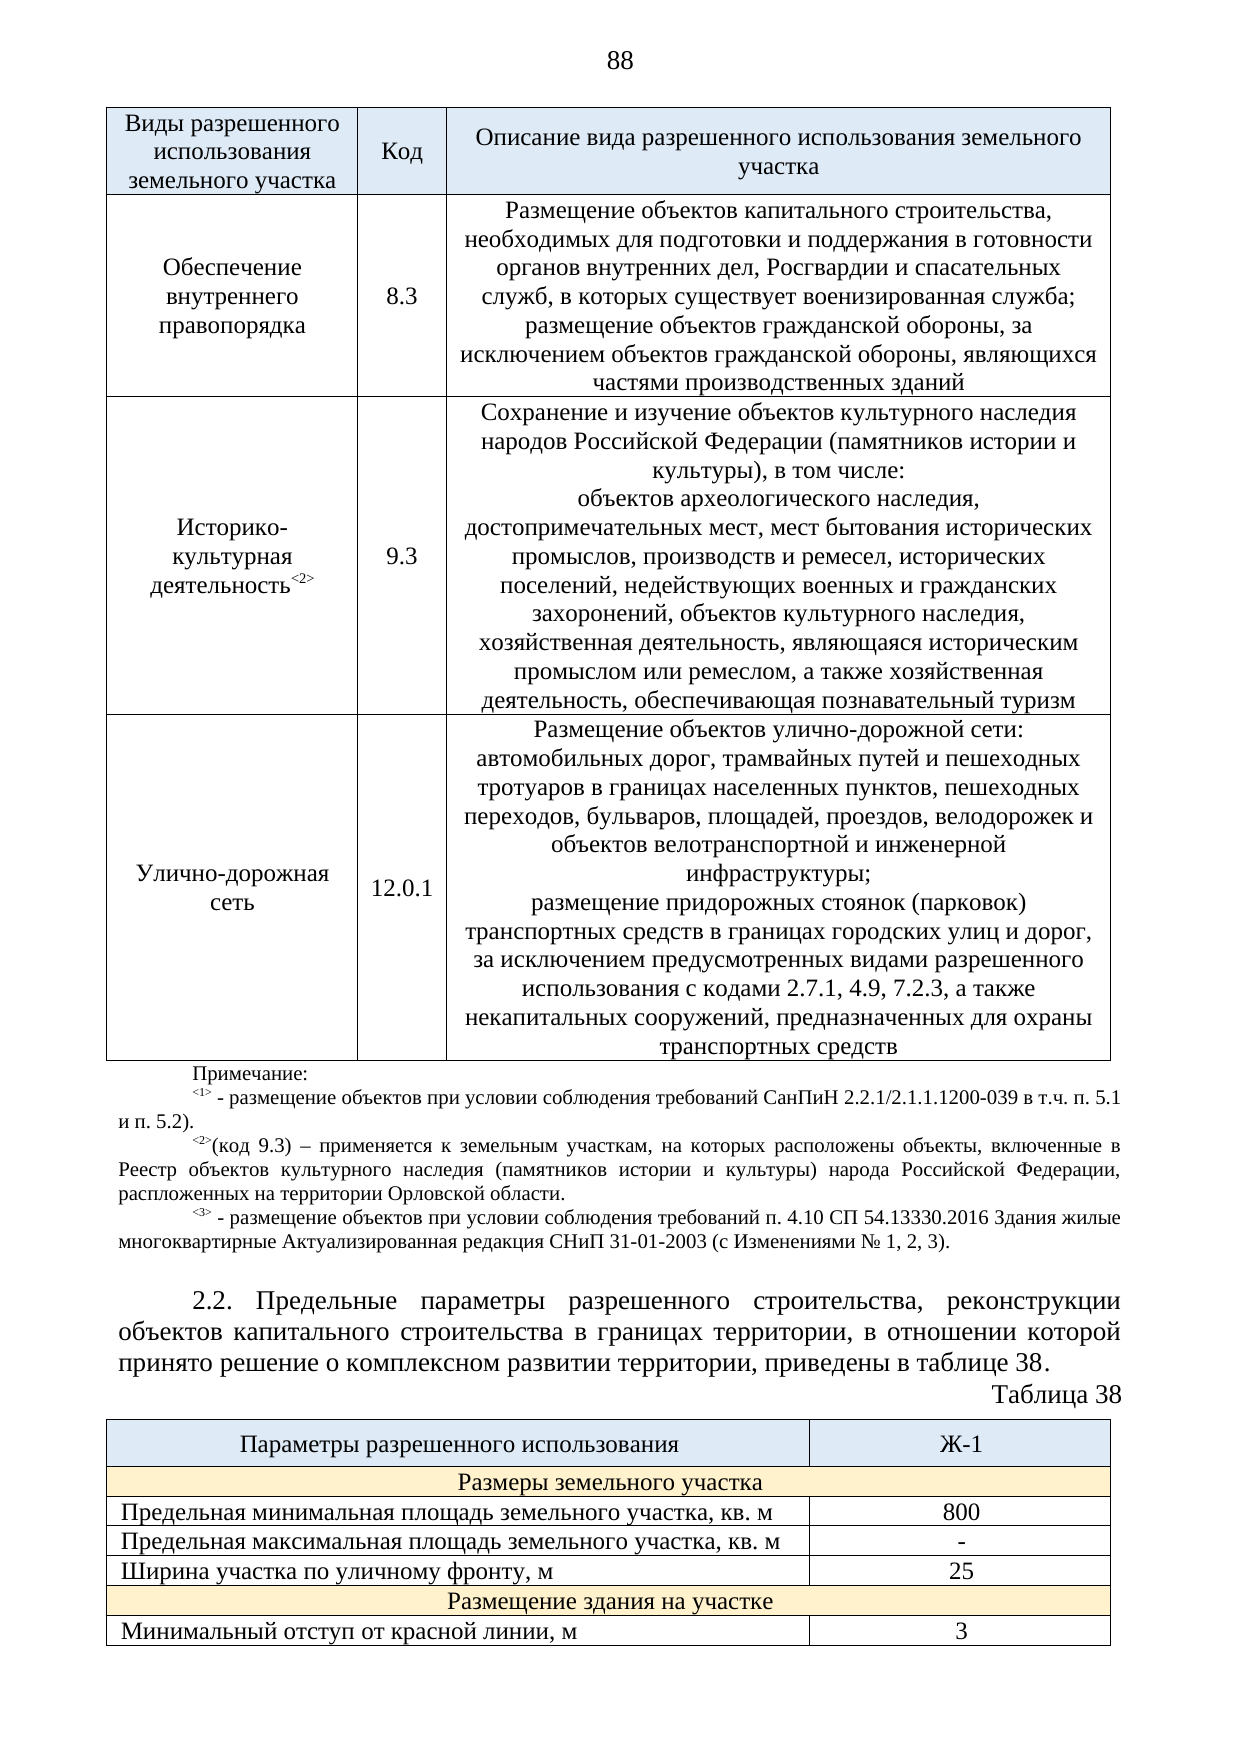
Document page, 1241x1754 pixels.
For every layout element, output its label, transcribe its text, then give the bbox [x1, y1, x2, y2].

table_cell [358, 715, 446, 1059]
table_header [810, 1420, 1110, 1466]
text <2>(код 9.3) – применяется к земельным участкам, на которых расположены объекты, включенные в Реестр объектов культурного наследия (памятников истории и культуры) народа Российской Федерации, распложенных на территории Орловской области. [118, 1133, 1122, 1205]
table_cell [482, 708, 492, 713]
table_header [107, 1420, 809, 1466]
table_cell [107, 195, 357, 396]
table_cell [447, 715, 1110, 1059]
text Таблица 38 [118, 1378, 1122, 1409]
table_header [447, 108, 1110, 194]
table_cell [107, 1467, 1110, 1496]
text <1> - размещение объектов при условии соблюдения требований СанПиН 2.2.1/2.1.1.1200-039 в т.ч. п. 5.1 и п. 5.2). [118, 1085, 1122, 1133]
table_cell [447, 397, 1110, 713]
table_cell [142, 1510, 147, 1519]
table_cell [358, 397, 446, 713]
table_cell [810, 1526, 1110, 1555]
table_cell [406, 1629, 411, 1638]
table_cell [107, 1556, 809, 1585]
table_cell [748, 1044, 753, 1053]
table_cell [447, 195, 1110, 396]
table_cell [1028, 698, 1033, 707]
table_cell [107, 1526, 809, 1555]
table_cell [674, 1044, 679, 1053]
text Примечание: [118, 1061, 1122, 1085]
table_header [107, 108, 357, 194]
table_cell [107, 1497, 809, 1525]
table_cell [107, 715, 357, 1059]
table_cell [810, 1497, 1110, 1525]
text 2.2. Предельные параметры разрешенного строительства, реконструкции объектов капитального строительства в границах территории, в отношении которой принято решение о комплексном развитии территории, приведены в таблице 38. [118, 1284, 1122, 1378]
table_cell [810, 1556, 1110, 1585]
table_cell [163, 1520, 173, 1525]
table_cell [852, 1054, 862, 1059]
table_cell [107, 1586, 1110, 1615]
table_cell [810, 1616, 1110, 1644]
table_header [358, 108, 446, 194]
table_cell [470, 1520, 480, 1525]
text <3> - размещение объектов при условии соблюдения требований п. 4.10 СП 54.13330.2016 Здания жилые многоквартирные Актуализированная редакция СНиП 31-01-2003 (с Изменениями № 1, 2, 3). [118, 1205, 1122, 1253]
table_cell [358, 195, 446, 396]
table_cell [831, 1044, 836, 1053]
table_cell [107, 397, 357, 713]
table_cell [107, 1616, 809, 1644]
